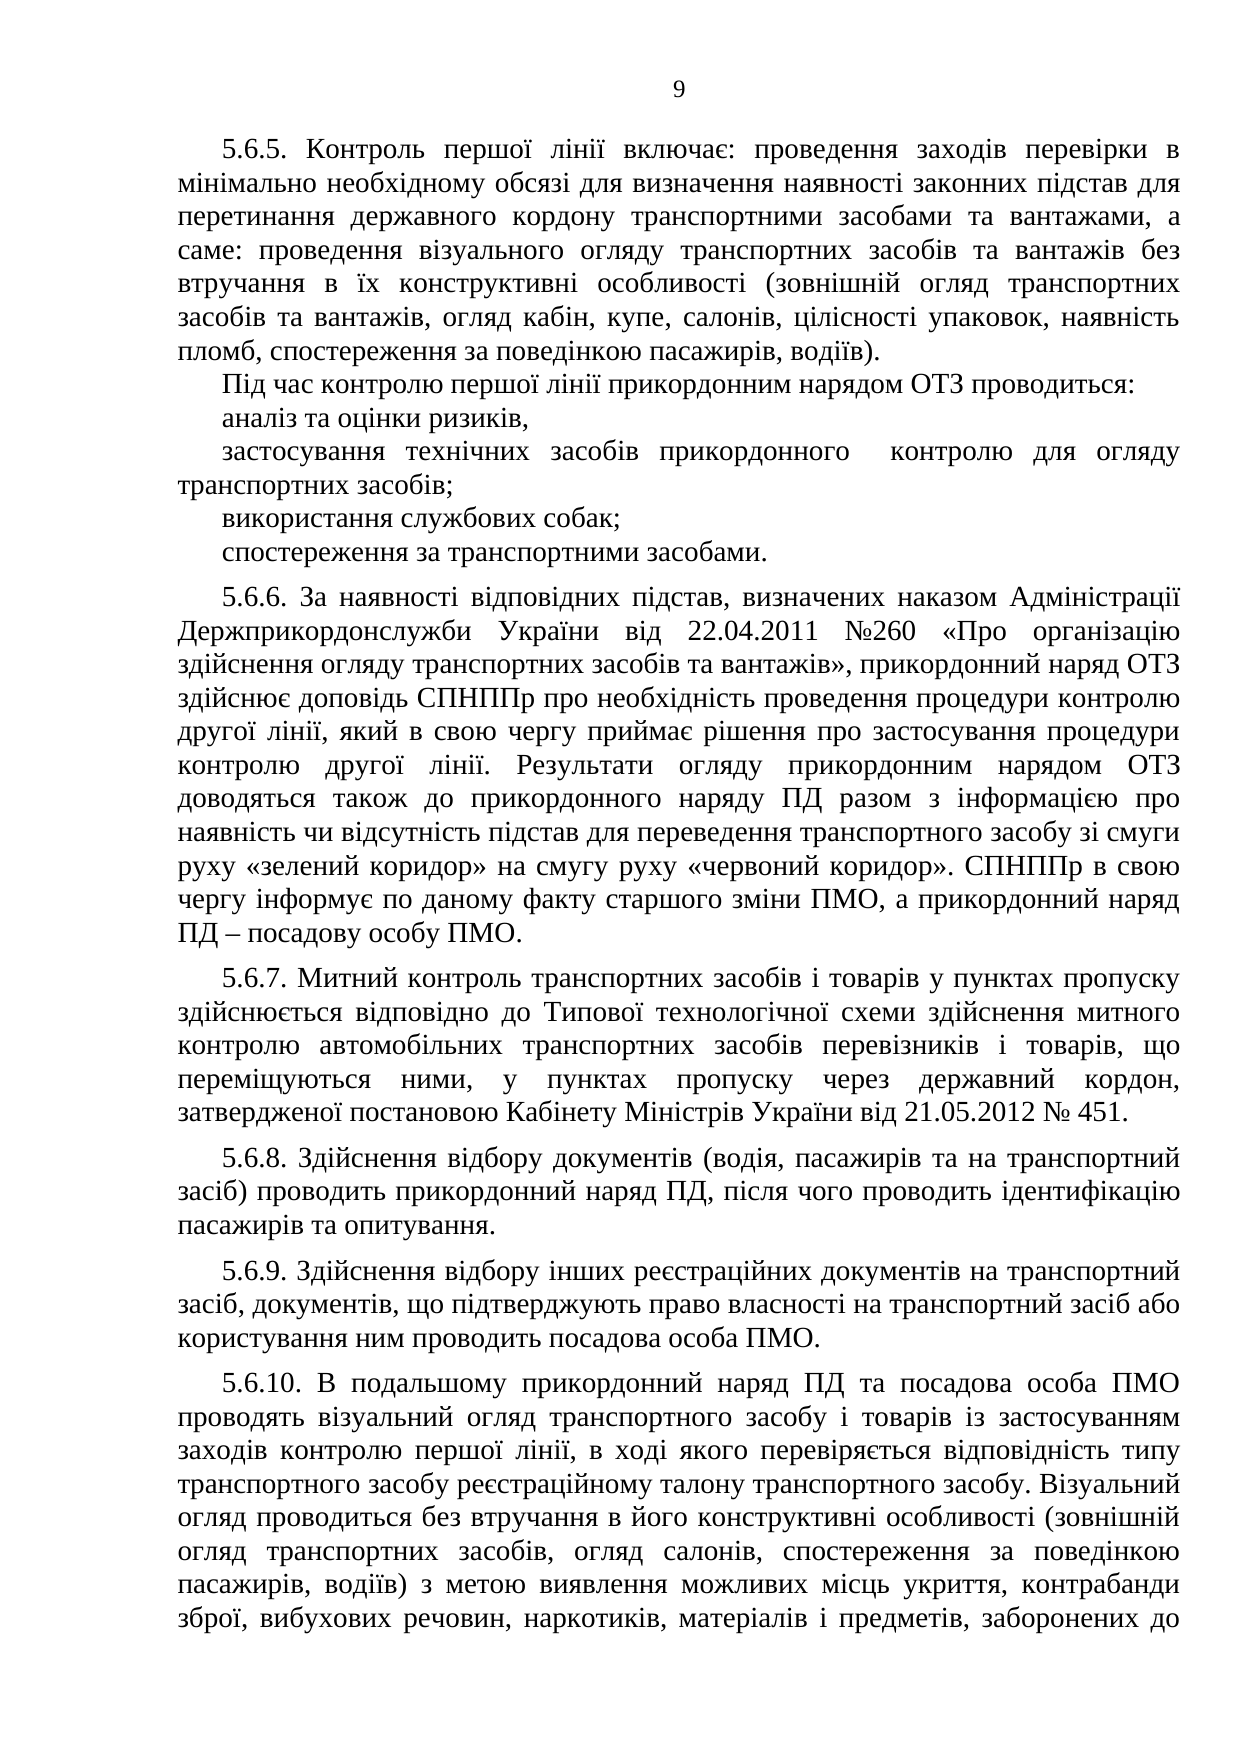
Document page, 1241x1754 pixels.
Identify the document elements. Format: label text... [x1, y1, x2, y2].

text 5.6.6. За наявності відповідних підстав, визначених наказом Адміністрації Держприкордонслужби України від 22.04.2011 №260 «Про організацію здійснення огляду транспортних засобів та вантажів», прикордонний наряд ОТЗ здійснює доповідь СПНППр про необхідність проведення процедури контролю другої лінії, який в свою чергу приймає рішення про застосування процедури контролю другої лінії. Результати огляду прикордонним нарядом ОТЗ доводяться також до прикордонного наряду ПД разом з інформацією про наявність чи відсутність підстав для переведення транспортного засобу зі смуги руху «зелений коридор» на смугу руху «червоний коридор». СПНППр в свою чергу інформує по даному факту старшого зміни ПМО, а прикордонний наряд ПД – посадову особу ПМО. [177, 579, 1181, 948]
text застосування технічних засобів прикордонного контролю для огляду транспортних засобів; [177, 433, 1181, 500]
text 5.6.8. Здійснення відбору документів (водія, пасажирів та на транспортний засіб) проводить прикордонний наряд ПД, після чого проводить ідентифікацію пасажирів та опитування. [177, 1140, 1181, 1241]
text Під час контролю першої лінії прикордонним нарядом ОТЗ проводиться: [177, 366, 1181, 400]
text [177, 1365, 1181, 1633]
text аналіз та оцінки ризиків, [177, 400, 1181, 433]
text спостереження за транспортними засобами. [177, 534, 1181, 567]
text 5.6.9. Здійснення відбору інших реєстраційних документів на транспортний засіб, документів, що підтверджують право власності на транспортний засіб або користування ним проводить посадова особа ПМО. [177, 1253, 1181, 1353]
text 5.6.7. Митний контроль транспортних засобів і товарів у пунктах пропуску здійснюється відповідно до Типової технологічної схеми здійснення митного контролю автомобільних транспортних засобів перевізників і товарів, що переміщуються ними, у пунктах пропуску через державний кордон, затвердженої постановою Кабінету Міністрів України від 21.05.2012 № 451. [177, 960, 1181, 1128]
text 5.6.5. Контроль першої лінії включає: проведення заходів перевірки в мінімально необхідному обсязі для визначення наявності законних підстав для перетинання державного кордону транспортними засобами та вантажами, а саме: проведення візуального огляду транспортних засобів та вантажів без втручання в їх конструктивні особливості (зовнішній огляд транспортних засобів та вантажів, огляд кабін, купе, салонів, цілісності упаковок, наявність пломб, спостереження за поведінкою пасажирів, водіїв). [177, 131, 1181, 366]
text використання службових собак; [177, 500, 1181, 534]
